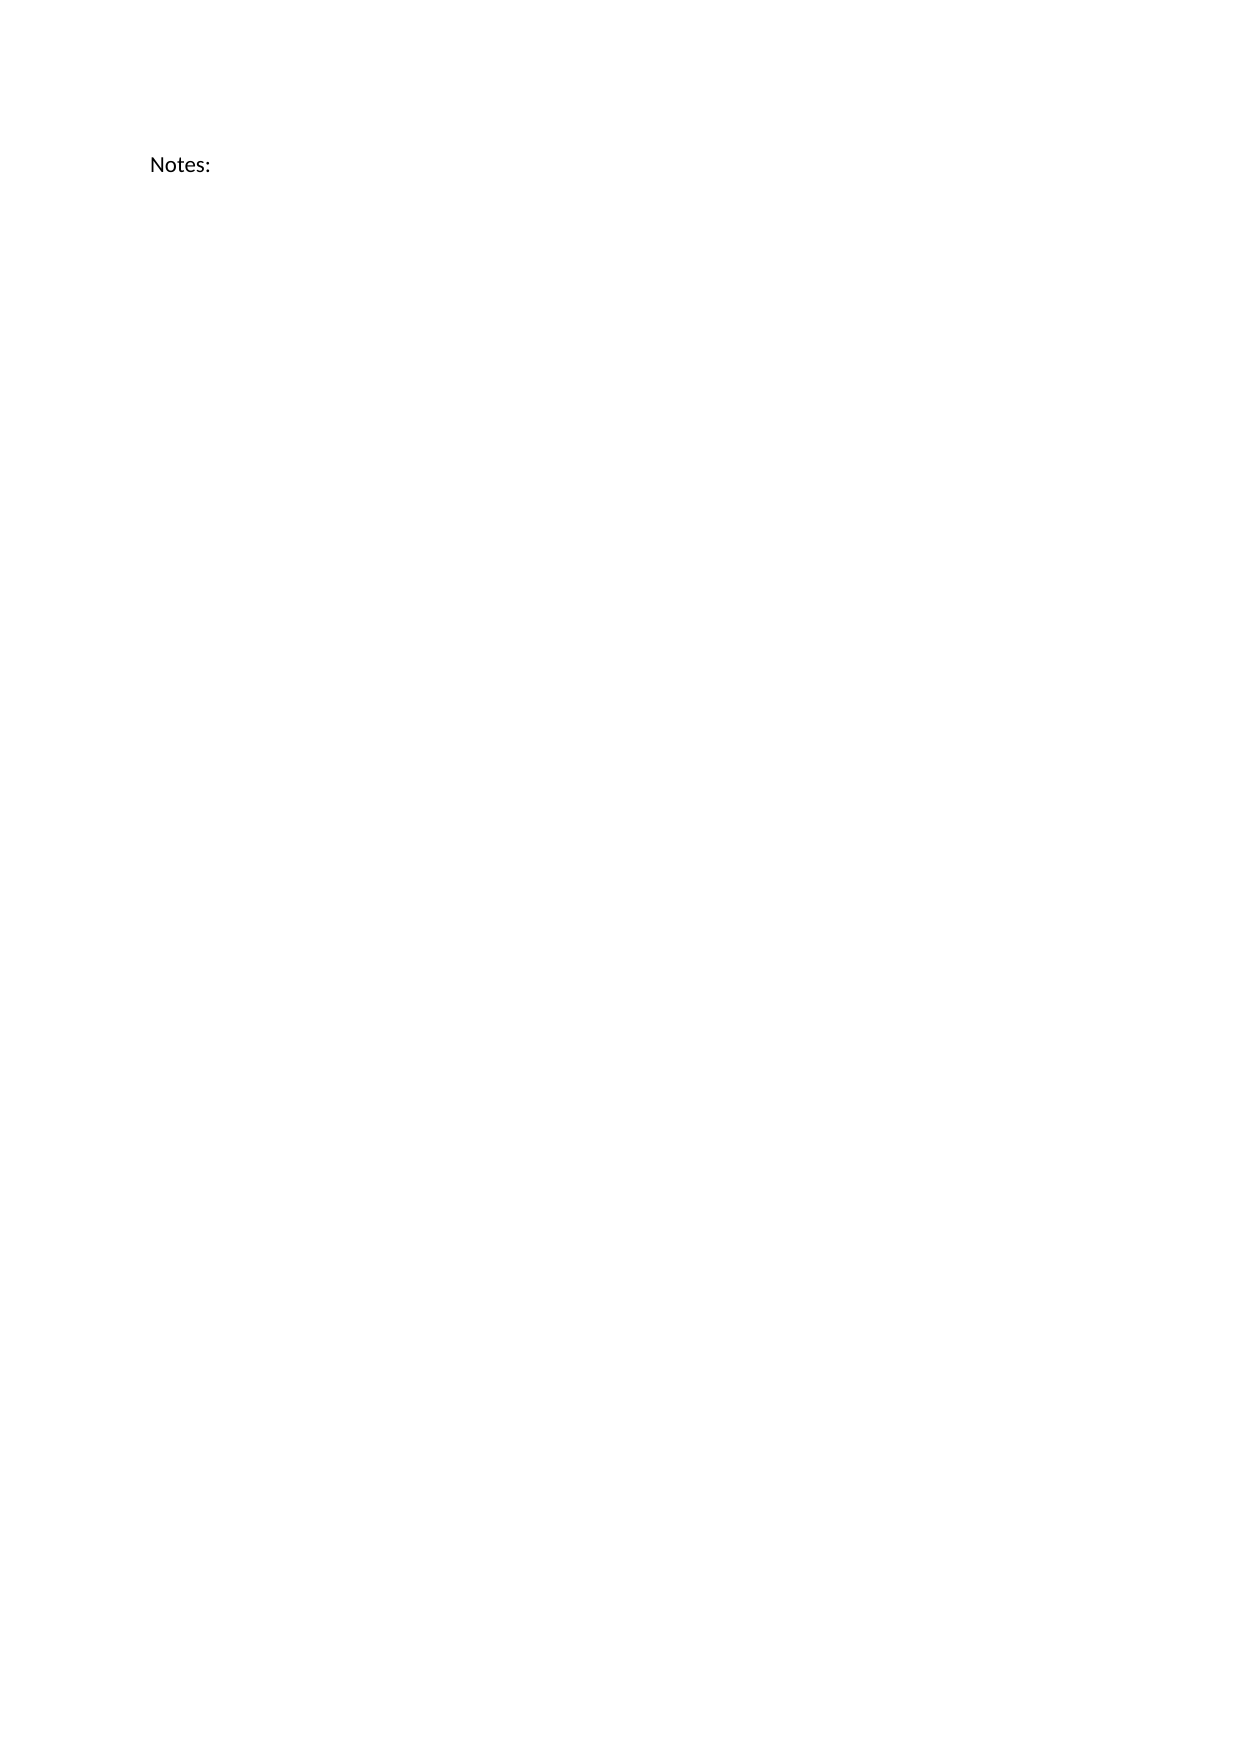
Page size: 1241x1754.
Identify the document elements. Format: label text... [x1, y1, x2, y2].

text Notes: [150, 150, 1090, 178]
